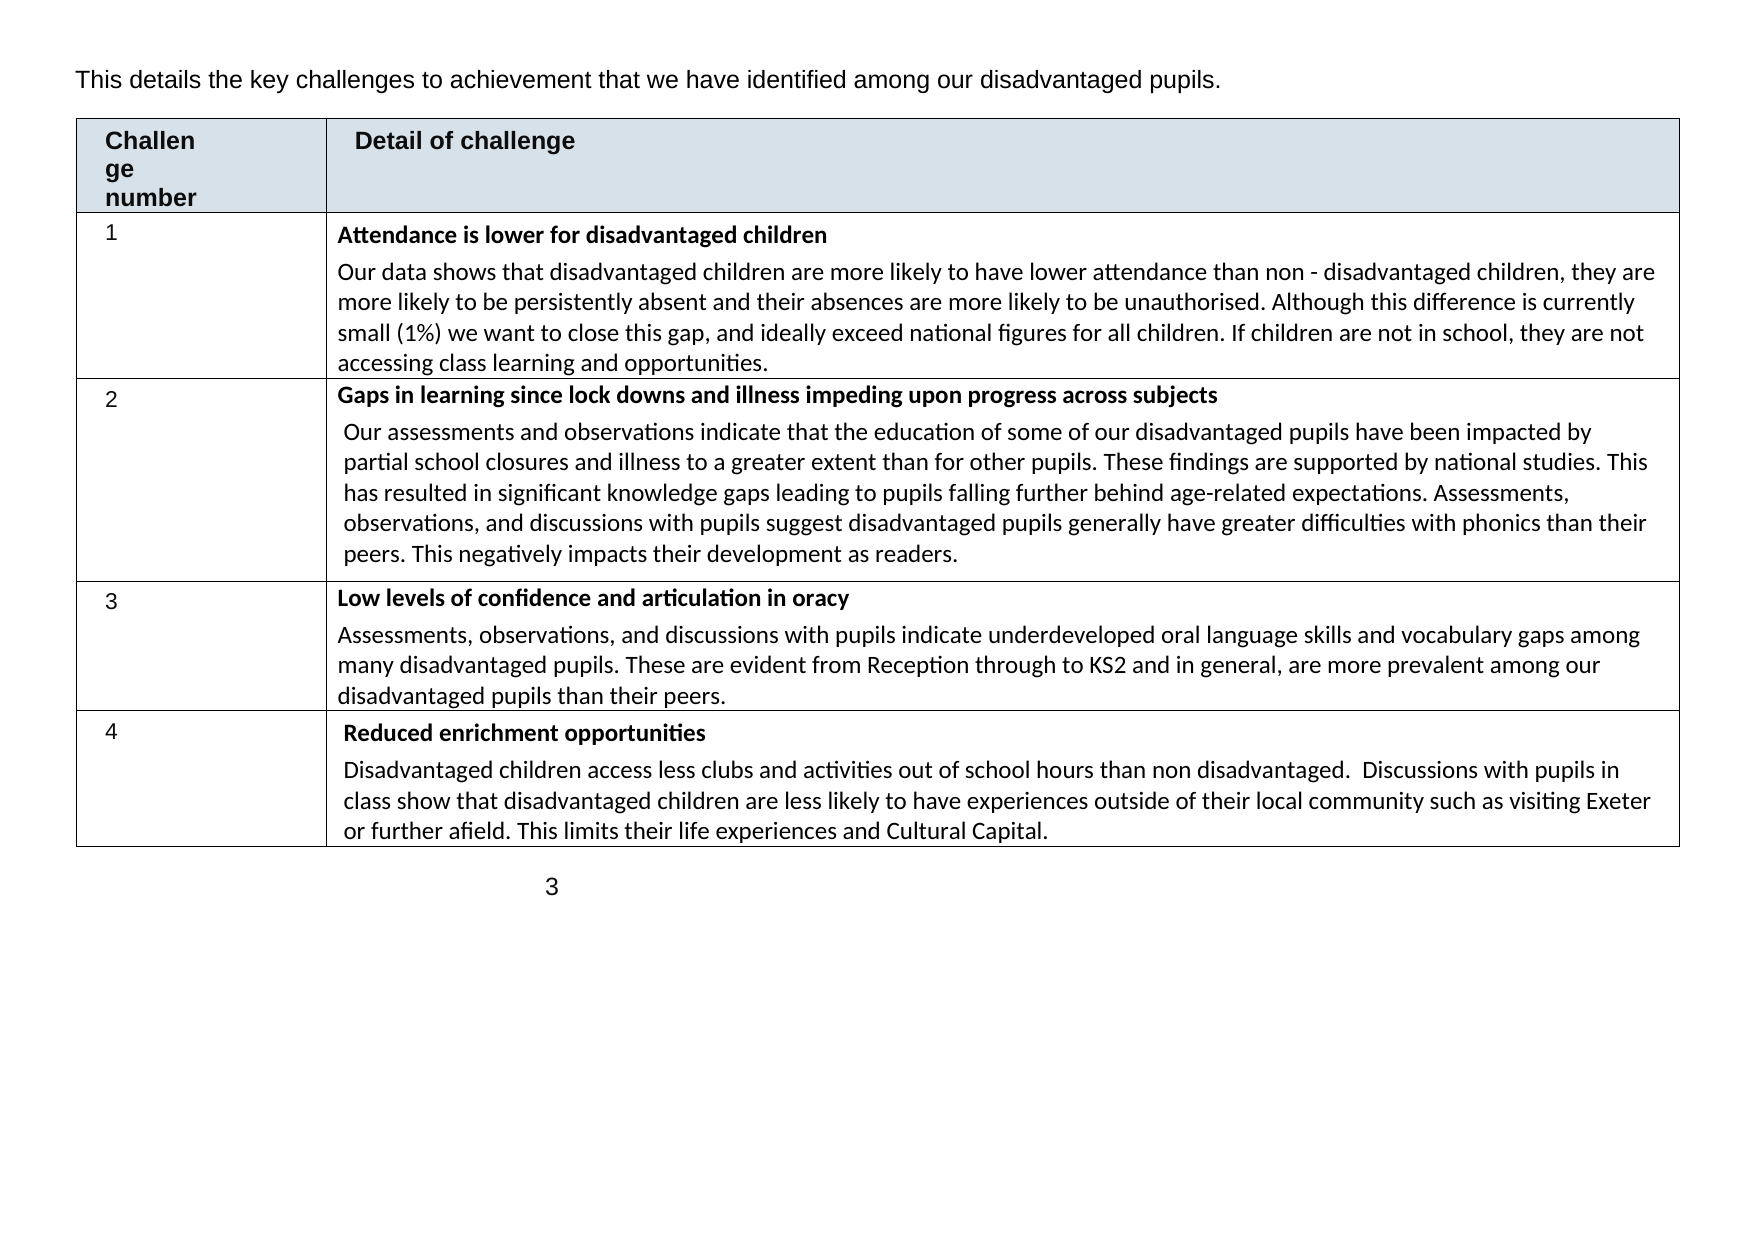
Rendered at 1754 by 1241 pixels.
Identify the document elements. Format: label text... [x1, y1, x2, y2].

table_cell 2 [77, 379, 326, 581]
text This details the key challenges to achievement that we have identified among our disadvantaged pupils. [75, 64, 1691, 93]
table_cell 4 [77, 711, 326, 846]
table_cell 1 [77, 213, 326, 378]
table_cell Reduced enrichment opportunities Disadvantaged children access less clubs and activities out of school hours than non disadvantaged. Discussions with pupils in class show that disadvantaged children are less likely to have experiences outside of their local community such as visiting Exeter or further afield. This limits their life experiences and Cultural Capital. [327, 711, 1679, 846]
table_header Detail of challenge [327, 119, 1679, 212]
table_cell Attendance is lower for disadvantaged children Our data shows that disadvantaged children are more likely to have lower attendance than non - disadvantaged children, they are more likely to be persistently absent and their absences are more likely to be unauthorised. Although this difference is currently small (1%) we want to close this gap, and ideally exceed national figures for all children. If children are not in school, they are not accessing class learning and opportunities. [327, 213, 1679, 378]
table_header Challenge number [77, 119, 326, 212]
table_cell 3 [77, 582, 326, 710]
table_cell Gaps in learning since lock downs and illness impeding upon progress across subjects Our assessments and observations indicate that the education of some of our disadvantaged pupils have been impacted by partial school closures and illness to a greater extent than for other pupils. These findings are supported by national studies. This has resulted in significant knowledge gaps leading to pupils falling further behind age-related expectations. Assessments, observations, and discussions with pupils suggest disadvantaged pupils generally have greater difficulties with phonics than their peers. This negatively impacts their development as readers. [327, 379, 1679, 581]
table_cell Low levels of confidence and articulation in oracy Assessments, observations, and discussions with pupils indicate underdeveloped oral language skills and vocabulary gaps among many disadvantaged pupils. These are evident from Reception through to KS2 and in general, are more prevalent among our disadvantaged pupils than their peers. [327, 582, 1679, 710]
text 3 [545, 871, 1691, 900]
